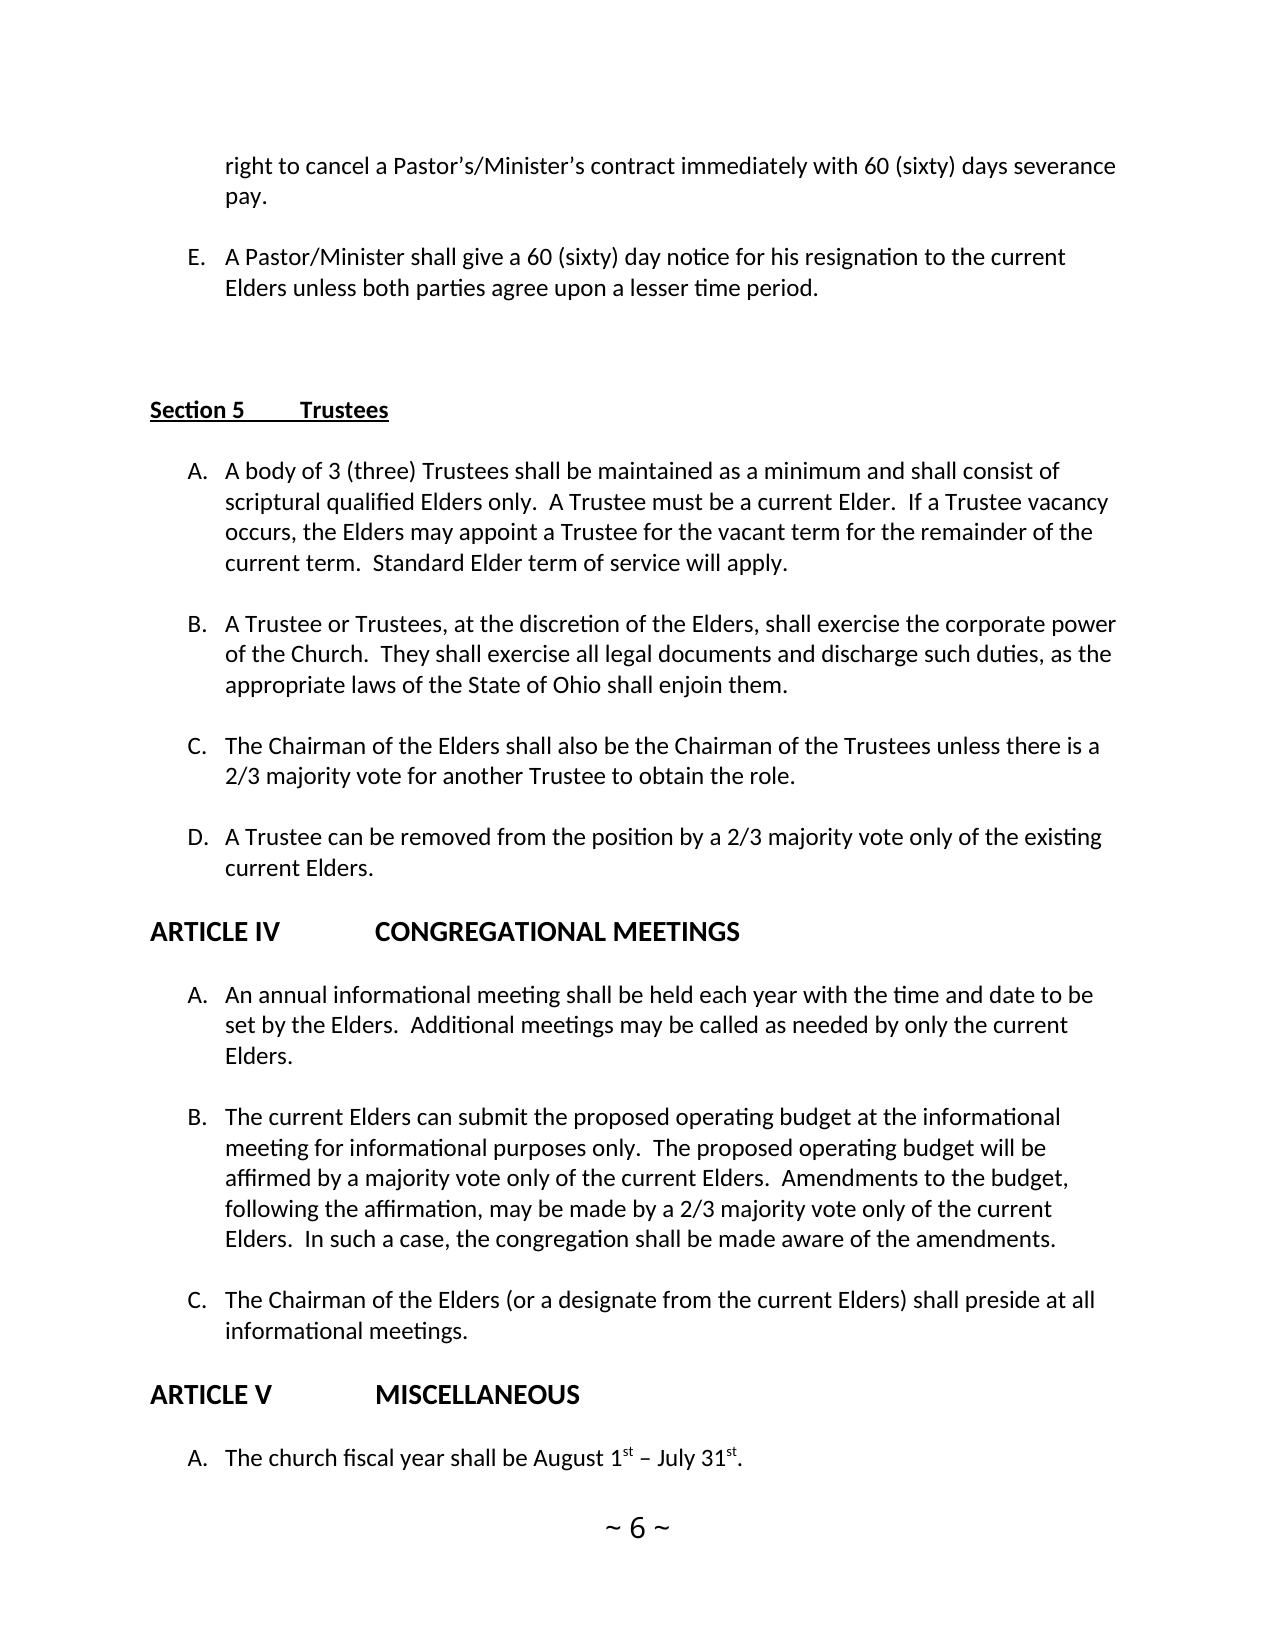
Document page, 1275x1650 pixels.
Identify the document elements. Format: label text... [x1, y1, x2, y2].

list The Chairman of the Elders (or a designate from the current Elders) shall preside at all informational meetings. [187, 1284, 1125, 1345]
list The Chairman of the Elders shall also be the Chairman of the Trustees unless there is a 2/3 majority vote for another Trustee to obtain the role. [187, 730, 1125, 791]
list A body of 3 (three) Trustees shall be maintained as a minimum and shall consist of scriptural qualified Elders only. A Trustee must be a current Elder. If a Trustee vacancy occurs, the Elders may appoint a Trustee for the vacant term for the remainder of the current term. Standard Elder term of service will apply. [187, 455, 1125, 577]
list A Pastor/Minister shall give a 60 (sixty) day notice for his resignation to the current Elders unless both parties agree upon a lesser time period. [187, 242, 1125, 303]
text ARTICLE IV CONGREGATIONAL MEETINGS [150, 913, 1125, 949]
list An annual informational meeting shall be held each year with the time and date to be set by the Elders. Additional meetings may be called as needed by only the current Elders. [187, 979, 1125, 1071]
list A Trustee or Trustees, at the discretion of the Elders, shall exercise the corporate power of the Church. They shall exercise all legal documents and discharge such duties, as the appropriate laws of the State of Ohio shall enjoin them. [187, 608, 1125, 699]
list A Trustee can be removed from the position by a 2/3 majority vote only of the existing current Elders. [187, 821, 1125, 882]
text ARTICLE V MISCELLANEOUS [150, 1376, 1125, 1412]
list The church fiscal year shall be August 1st – July 31st. [187, 1442, 1125, 1473]
text Section 5 Trustees [150, 394, 1125, 425]
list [187, 150, 1125, 211]
list The current Elders can submit the proposed operating budget at the informational meeting for informational purposes only. The proposed operating budget will be affirmed by a majority vote only of the current Elders. Amendments to the budget, following the affirmation, may be made by a 2/3 majority vote only of the current Elders. In such a case, the congregation shall be made aware of the amendments. [187, 1101, 1125, 1254]
